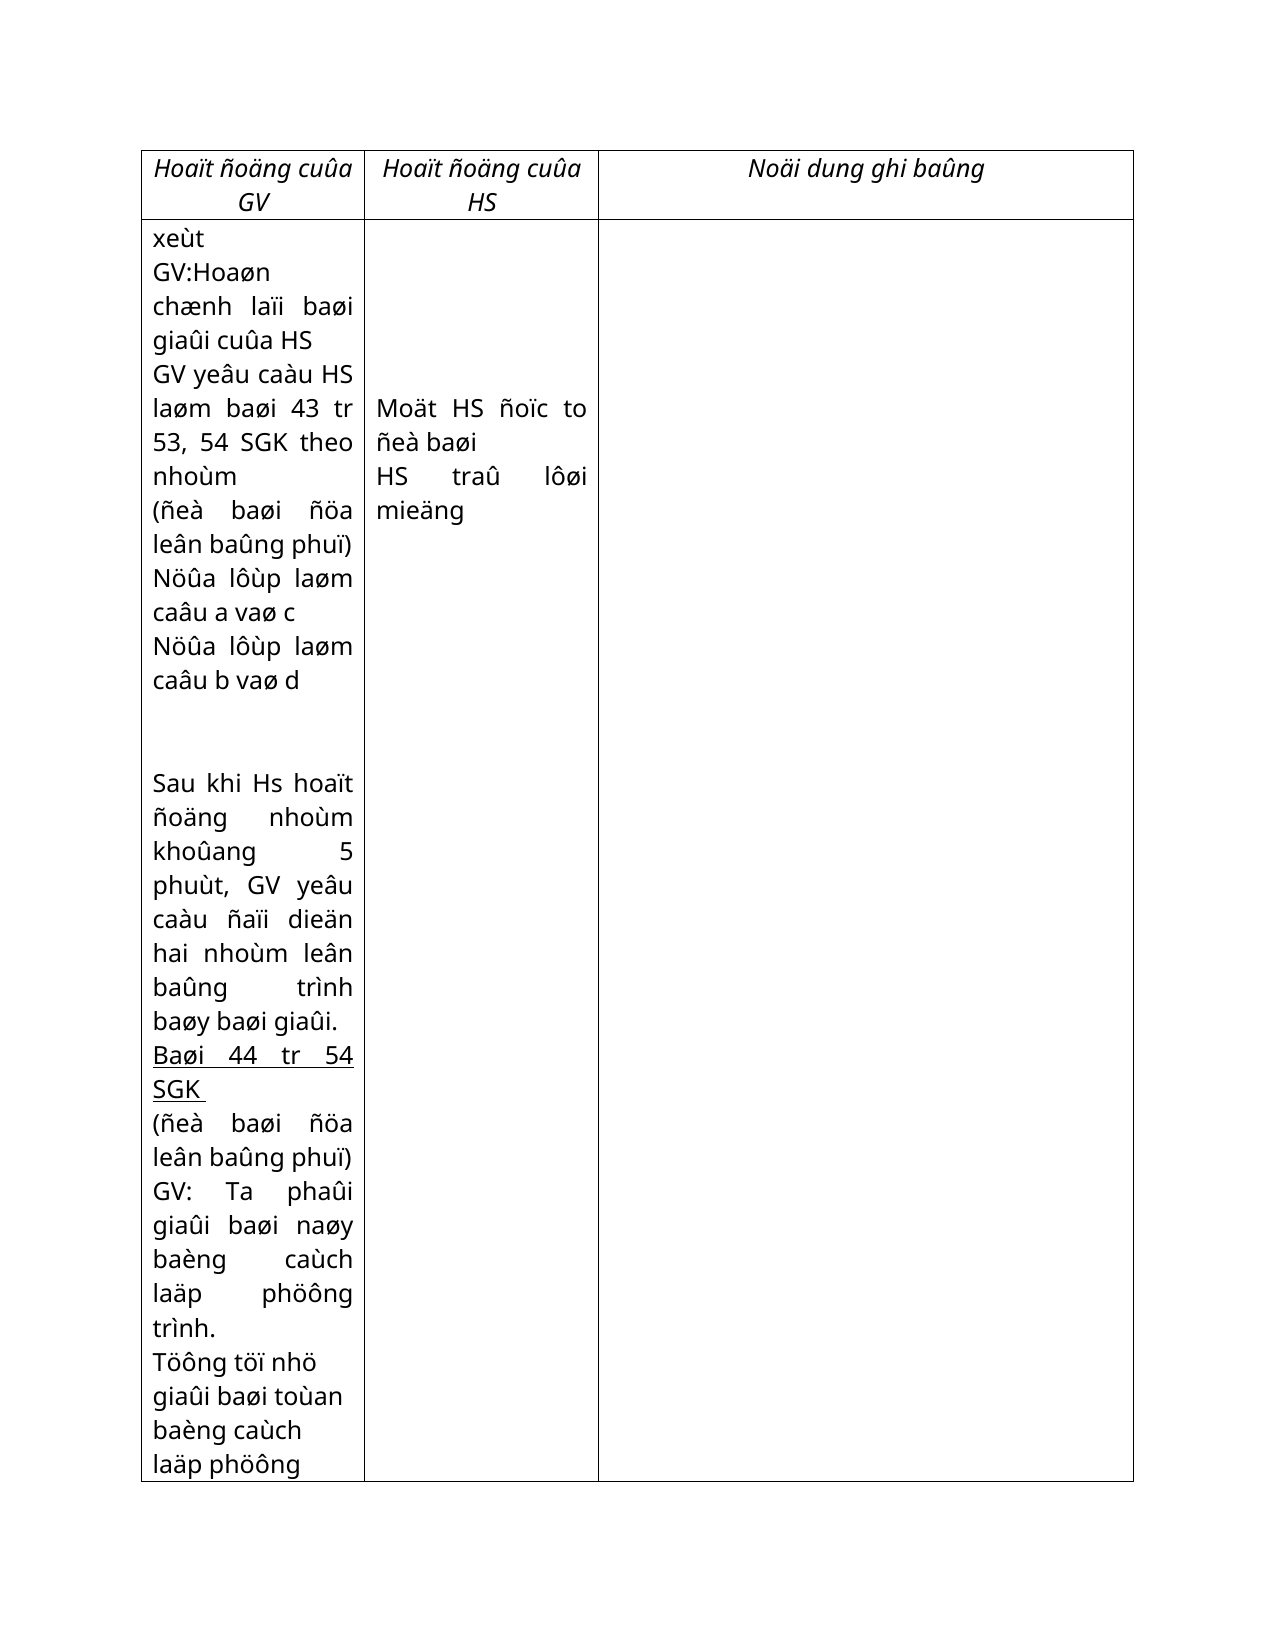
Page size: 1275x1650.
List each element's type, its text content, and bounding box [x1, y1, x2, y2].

table_header Hoaït ñoäng cuûa HS [365, 151, 598, 219]
table_header Noäi dung ghi baûng [599, 151, 1133, 219]
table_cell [599, 220, 1133, 1481]
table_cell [142, 220, 364, 1481]
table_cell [365, 220, 598, 1481]
table_header Hoaït ñoäng cuûa GV [142, 151, 364, 219]
